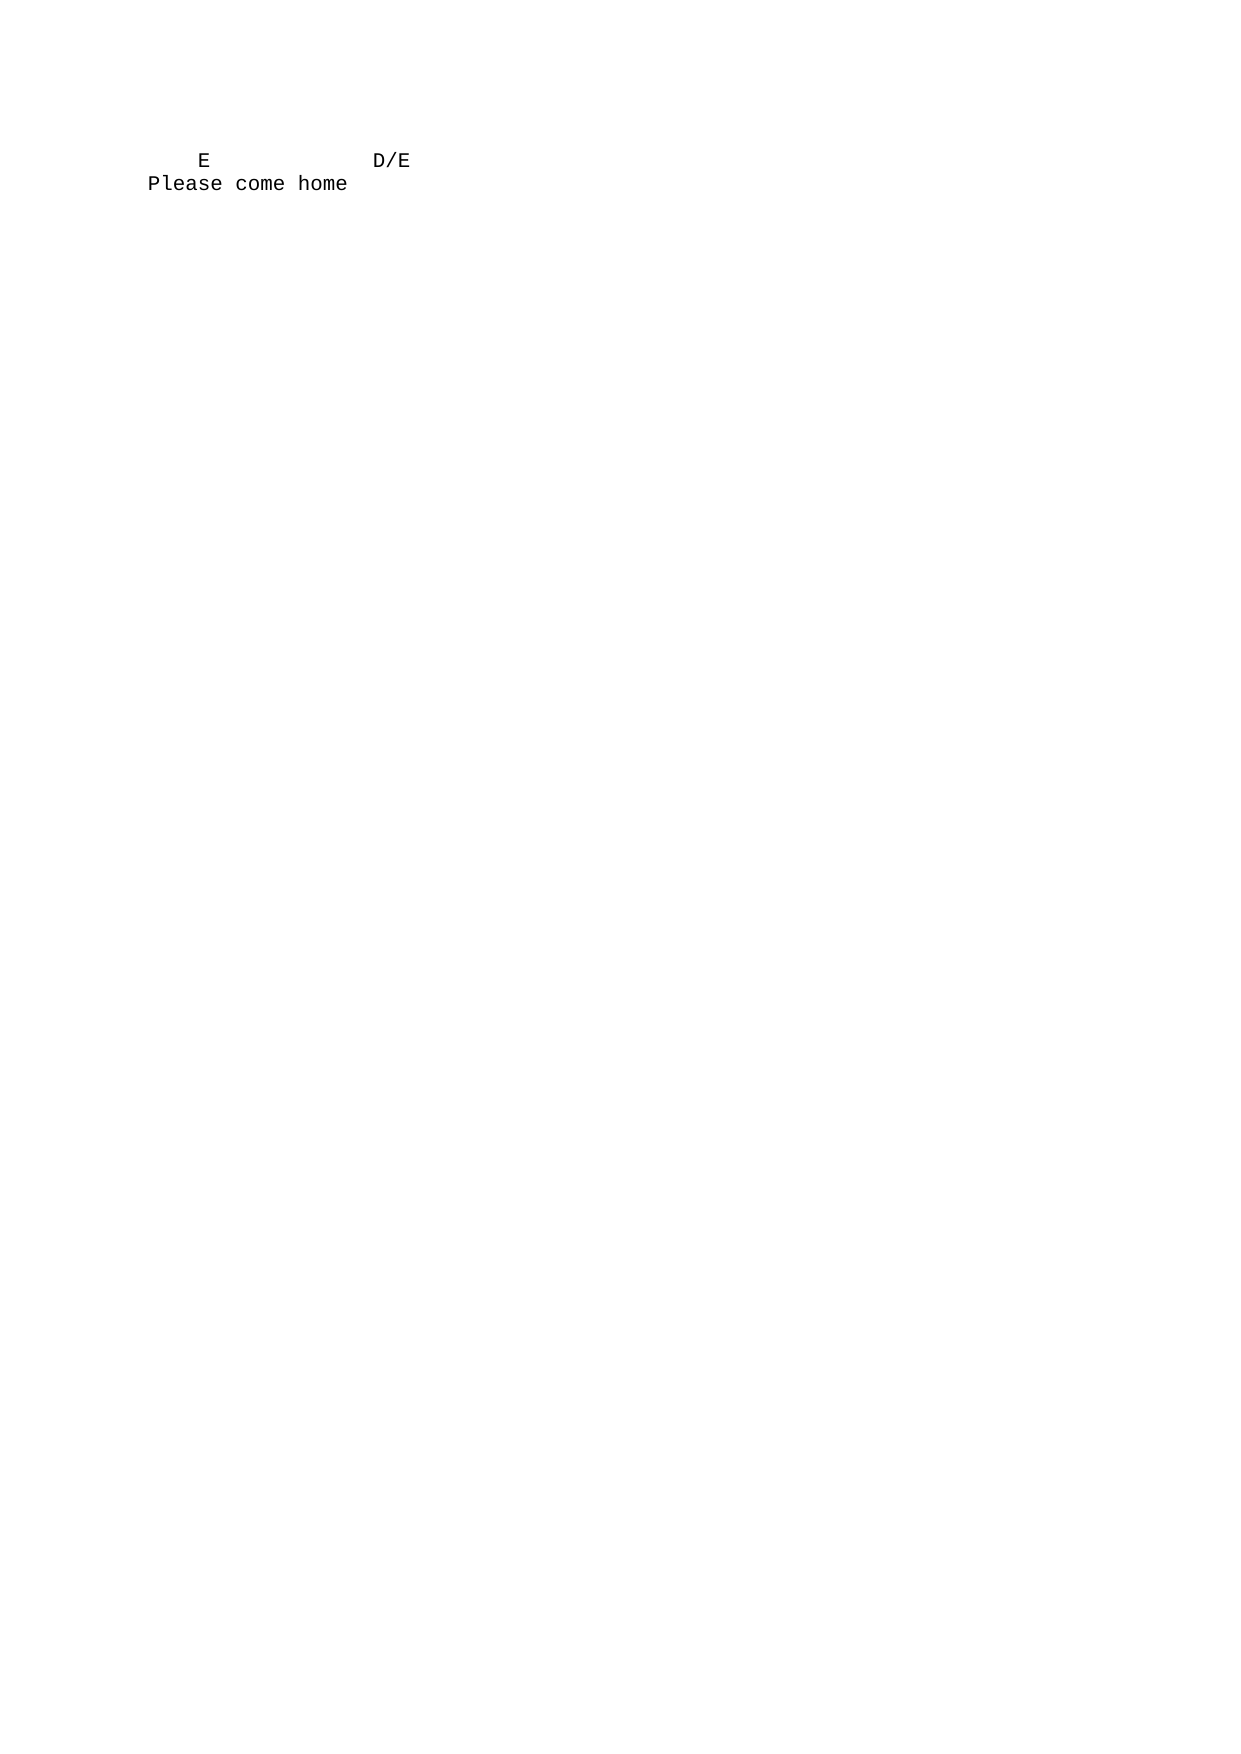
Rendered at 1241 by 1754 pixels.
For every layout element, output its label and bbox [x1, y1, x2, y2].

text [148, 148, 1093, 197]
